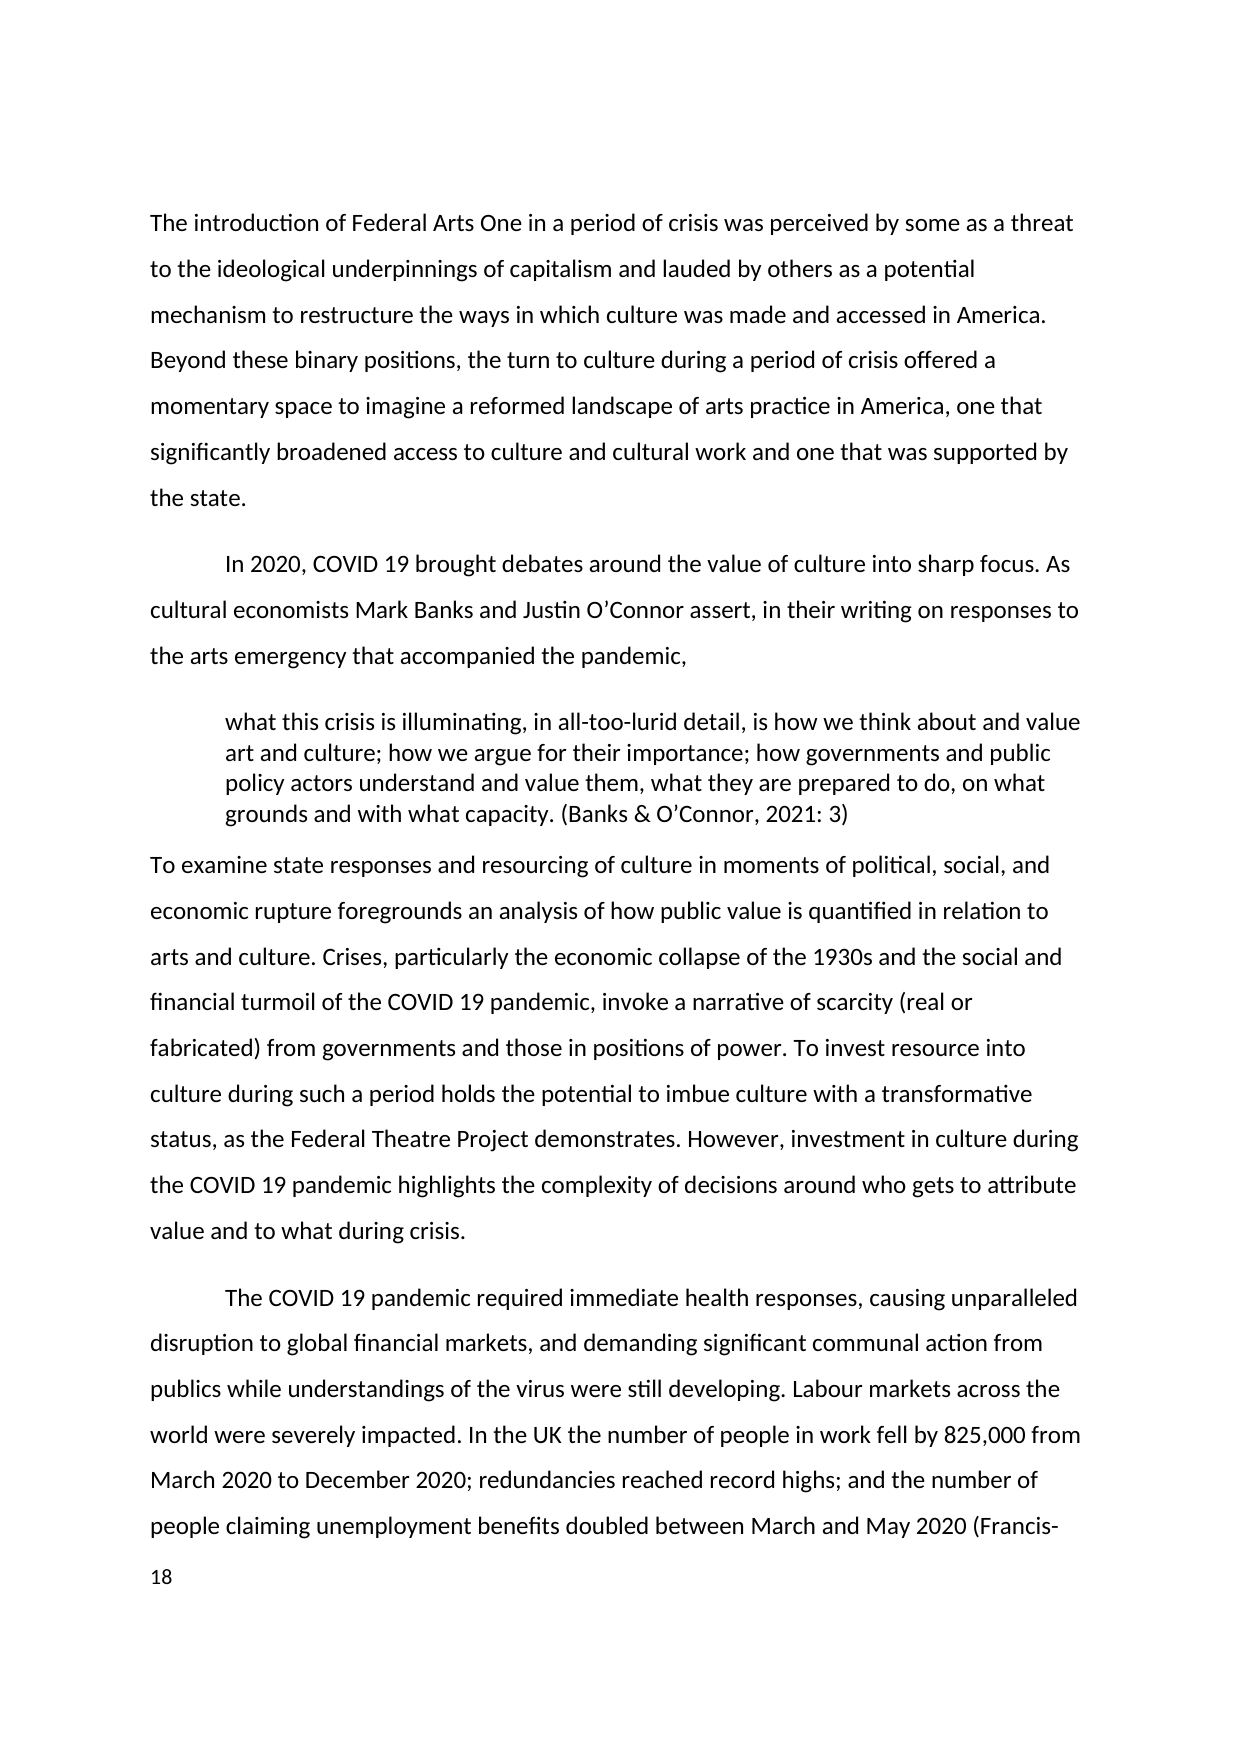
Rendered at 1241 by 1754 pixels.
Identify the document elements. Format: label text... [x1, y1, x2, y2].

text To examine state responses and resourcing of culture in moments of political, social, and economic rupture foregrounds an analysis of how public value is quantified in relation to arts and culture. Crises, particularly the economic collapse of the 1930s and the social and financial turmoil of the COVID 19 pandemic, invoke a narrative of scarcity (real or fabricated) from governments and those in positions of power. To invest resource into culture during such a period holds the potential to imbue culture with a transformative status, as the Federal Theatre Project demonstrates. However, investment in culture during the COVID 19 pandemic highlights the complexity of decisions around who gets to attribute value and to what during crisis. [150, 849, 1090, 1246]
text The introduction of Federal Arts One in a period of crisis was perceived by some as a threat to the ideological underpinnings of capitalism and lauded by others as a potential mechanism to restructure the ways in which culture was made and accessed in America. Beyond these binary positions, the turn to culture during a period of crisis offered a momentary space to imagine a reformed landscape of arts practice in America, one that significantly broadened access to culture and cultural work and one that was supported by the state. [150, 207, 1090, 512]
text In 2020, COVID 19 brought debates around the value of culture into sharp focus. As cultural economists Mark Banks and Justin O’Connor assert, in their writing on responses to the arts emergency that accompanied the pandemic, [150, 548, 1090, 670]
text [150, 1282, 1090, 1541]
text what this crisis is illuminating, in all-too-lurid detail, is how we think about and value art and culture; how we argue for their importance; how governments and public policy actors understand and value them, what they are prepared to do, on what grounds and with what capacity. (Banks & O’Connor, 2021: 3) [225, 706, 1090, 828]
